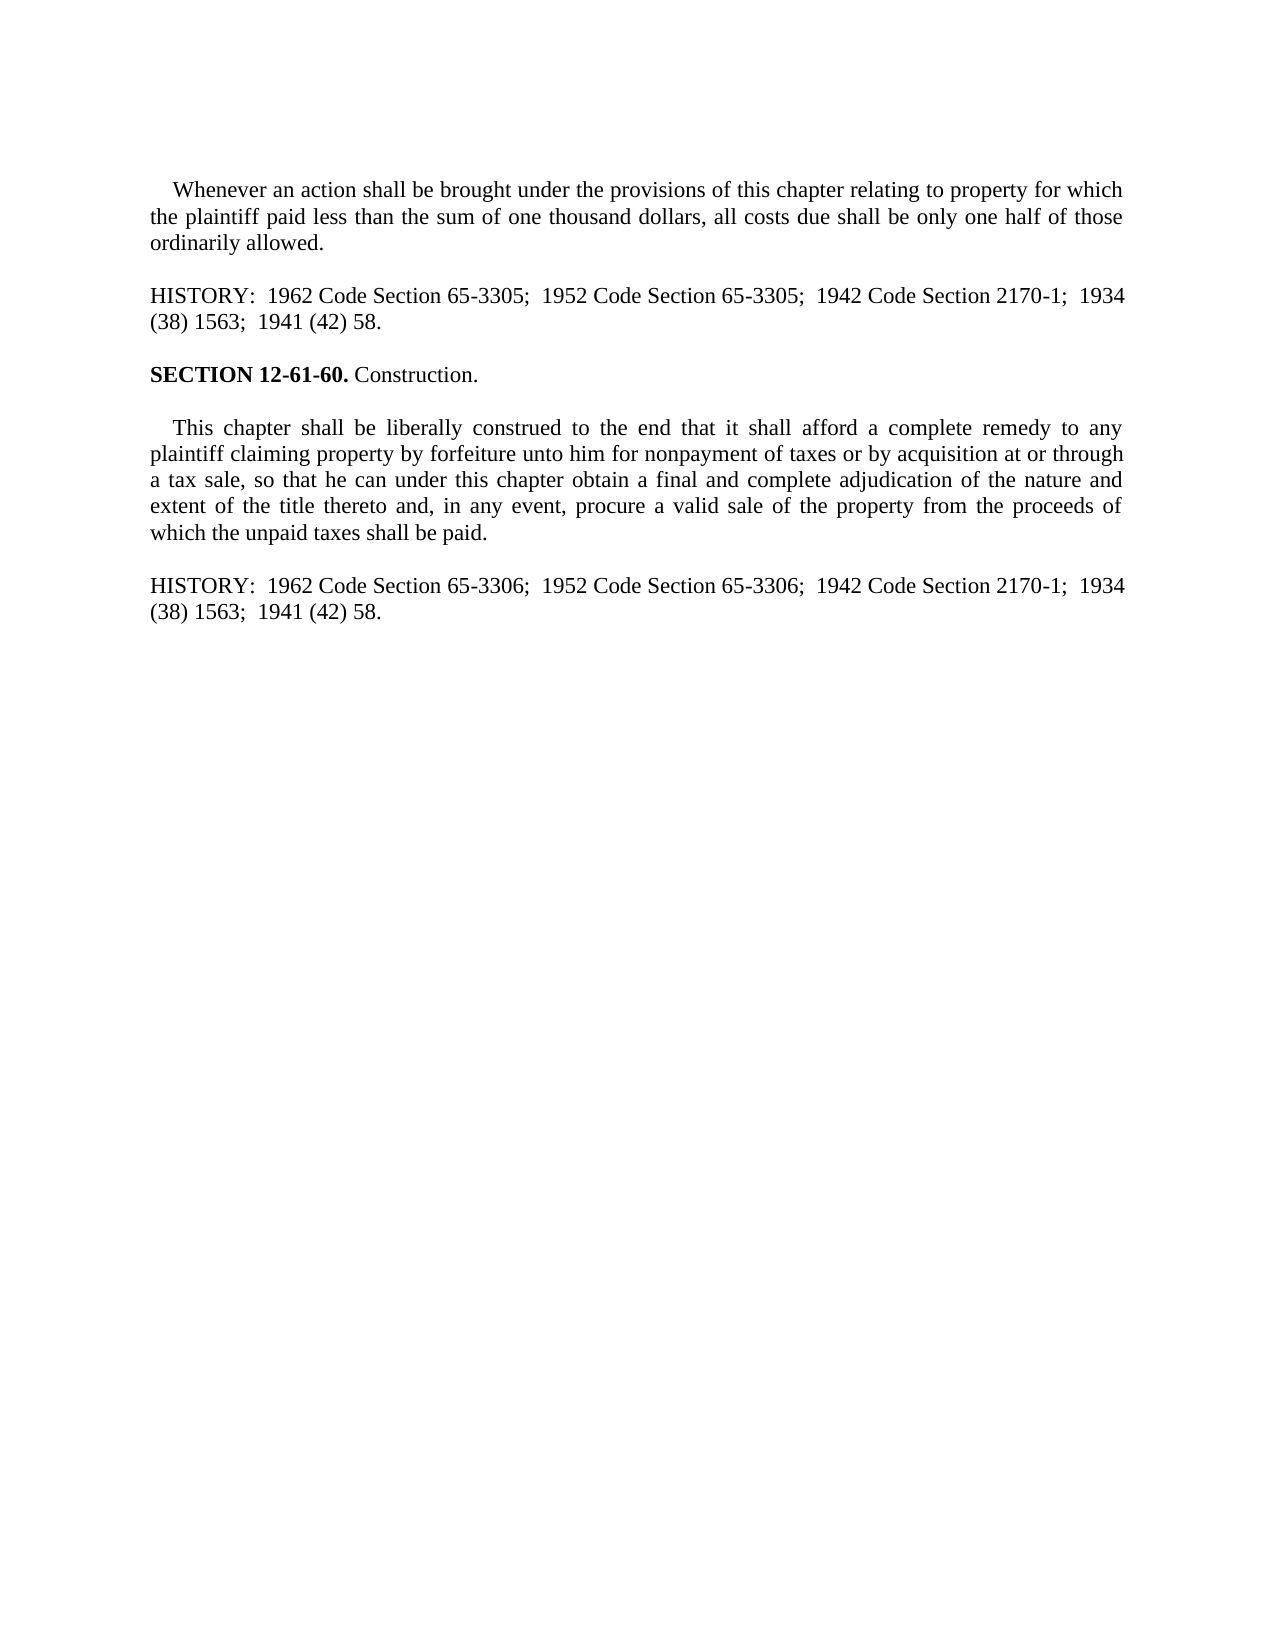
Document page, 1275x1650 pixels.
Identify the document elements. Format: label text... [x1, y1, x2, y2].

text HISTORY: 1962 Code Section 65-3306; 1952 Code Section 65-3306; 1942 Code Section 2170-1; 1934 (38) 1563; 1941 (42) 58. [150, 572, 1125, 624]
text SECTION 12-61-60. Construction. [150, 361, 1125, 387]
text HISTORY: 1962 Code Section 65-3305; 1952 Code Section 65-3305; 1942 Code Section 2170-1; 1934 (38) 1563; 1941 (42) 58. [150, 282, 1125, 334]
text This chapter shall be liberally construed to the end that it shall afford a complete remedy to any plaintiff claiming property by forfeiture unto him for nonpayment of taxes or by acquisition at or through a tax sale, so that he can under this chapter obtain a final and complete adjudication of the nature and extent of the title thereto and, in any event, procure a valid sale of the property from the proceeds of which the unpaid taxes shall be paid. [150, 413, 1125, 545]
text Whenever an action shall be brought under the provisions of this chapter relating to property for which the plaintiff paid less than the sum of one thousand dollars, all costs due shall be only one half of those ordinarily allowed. [150, 176, 1125, 255]
